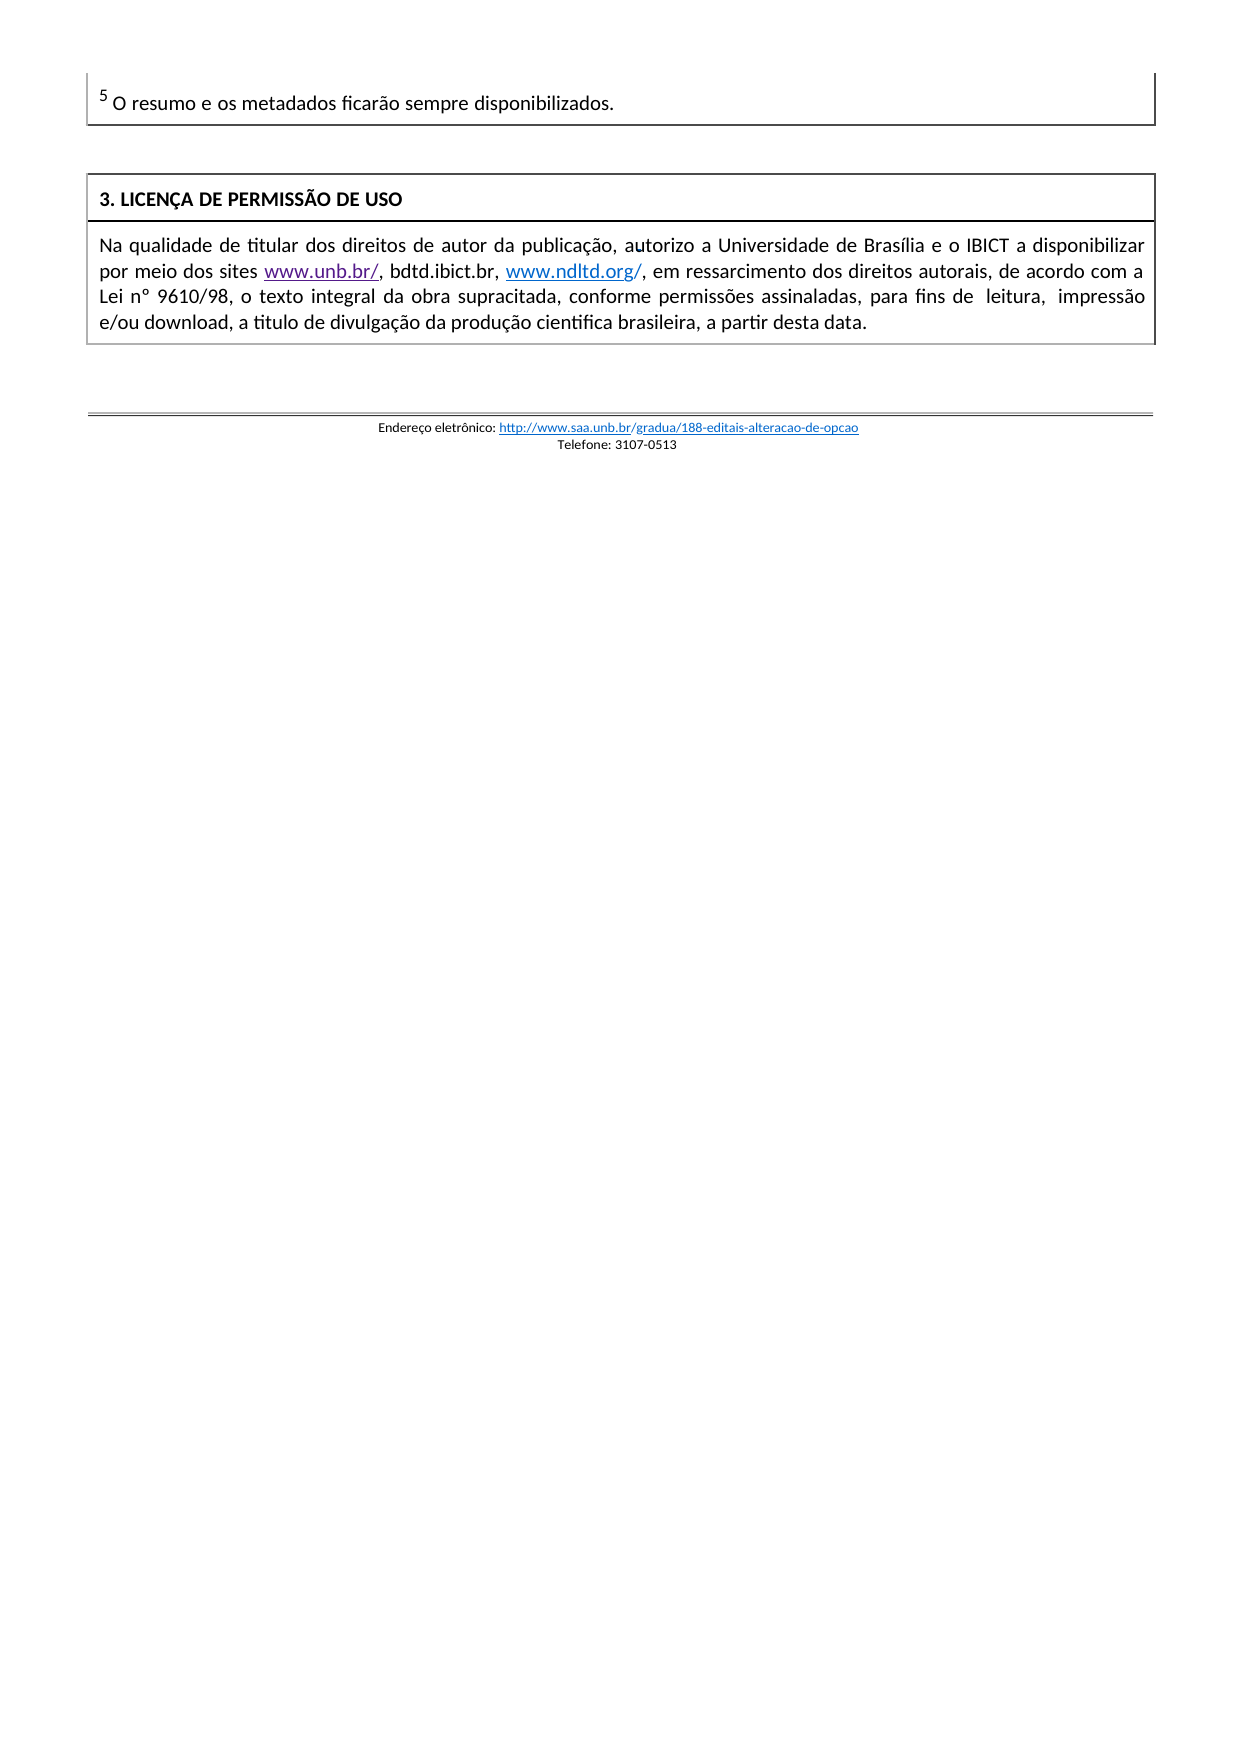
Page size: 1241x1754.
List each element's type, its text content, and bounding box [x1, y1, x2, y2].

text Endereço eletrônico: http://www.saa.unb.br/gradua/188-editais-alteracao-de-opcao Telefone: 3107-0513 [378, 412, 912, 453]
table_cell Na qualidade de titular dos direitos de autor da publicação, autorizo a Universidade de Brasília e o IBICT a disponibilizar por meio dos sites www.unb.br/, bdtd.ibict.br, www.ndltd.org/, em ressarcimento dos direitos autorais, de acordo com a Lei nº 9610/98, o texto integral da obra supracitada, conforme permissões assinaladas, para fins de leitura, impressão e/ou download, a titulo de divulgação da produção cientifica brasileira, a partir desta data. [88, 222, 1154, 343]
table_header 5 O resumo e os metadados ficarão sempre disponibilizados. [88, 73, 1154, 124]
table_header 3. LICENÇA DE PERMISSÃO DE USO [88, 175, 1154, 219]
